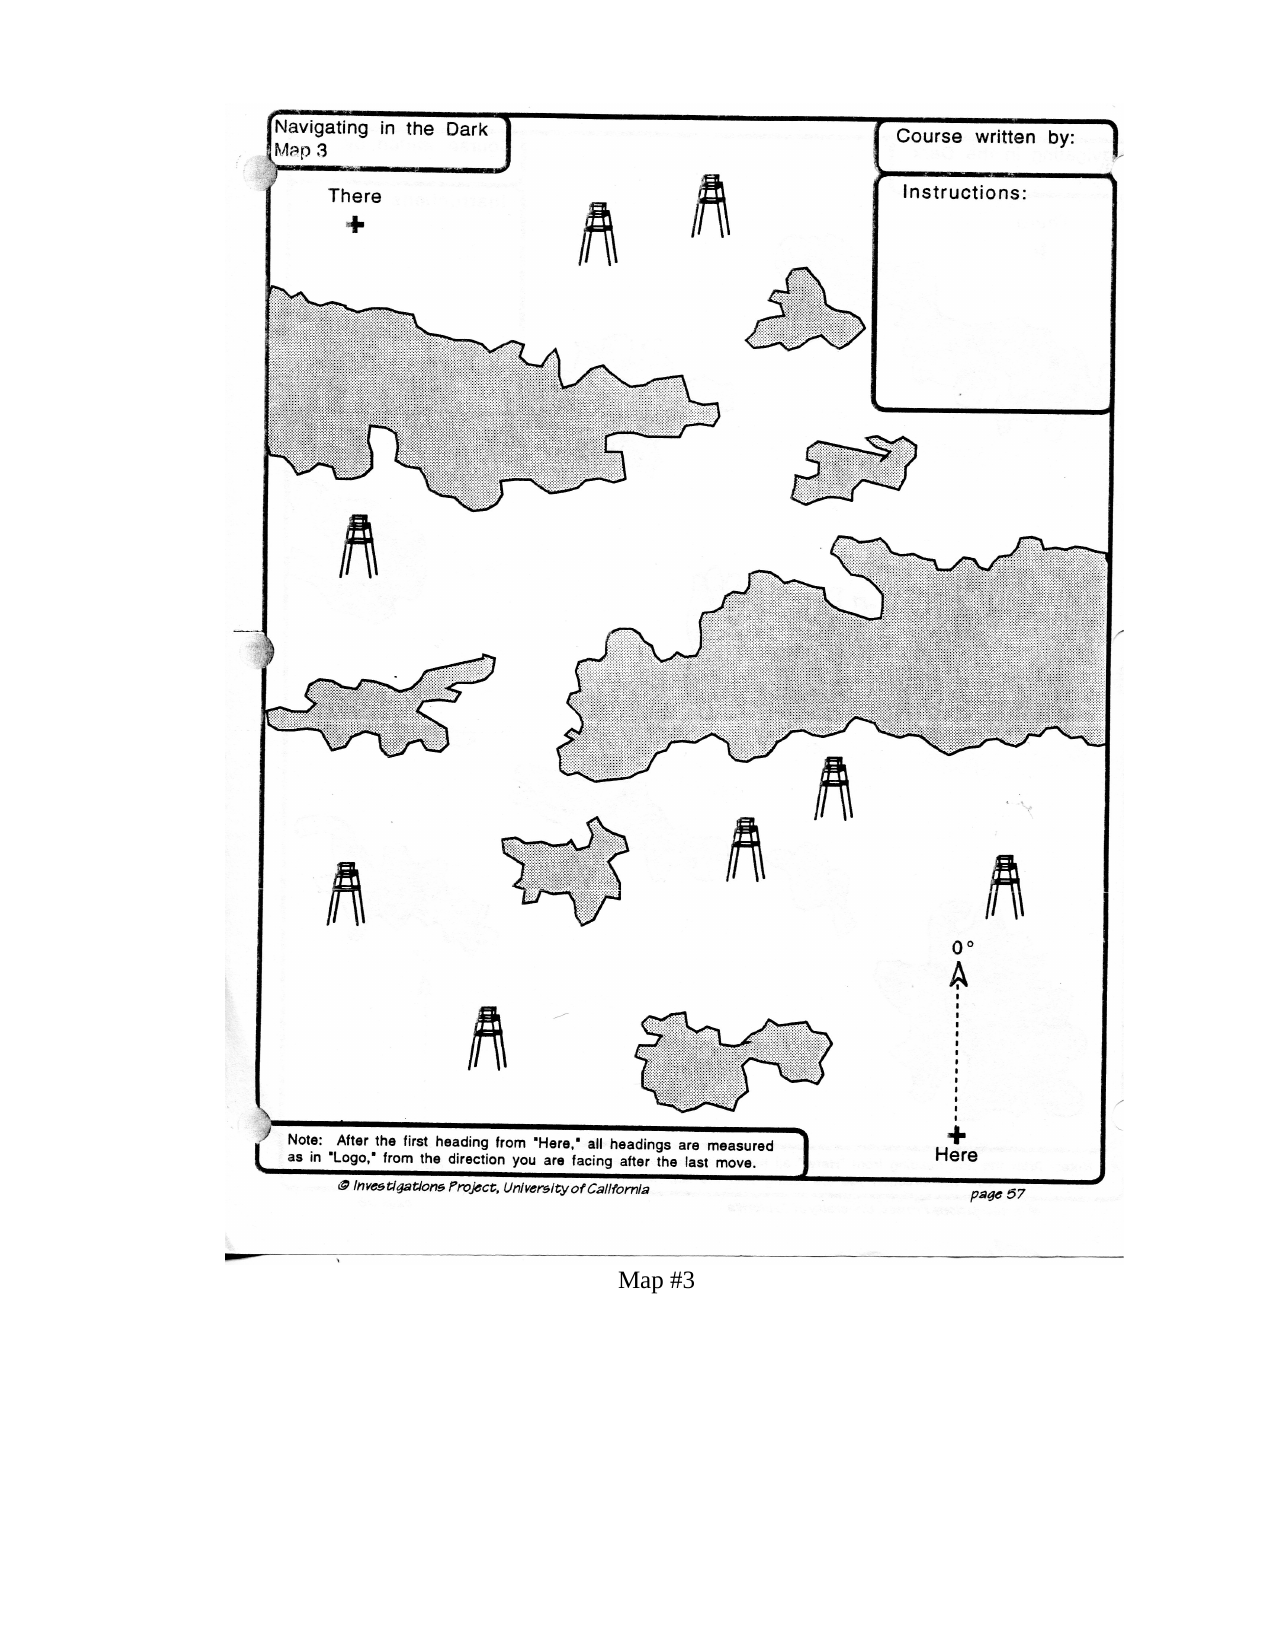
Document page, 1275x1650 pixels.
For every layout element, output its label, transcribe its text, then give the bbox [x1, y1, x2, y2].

picture [225, 103, 1124, 1265]
text Map #3 [225, 1265, 1087, 1294]
